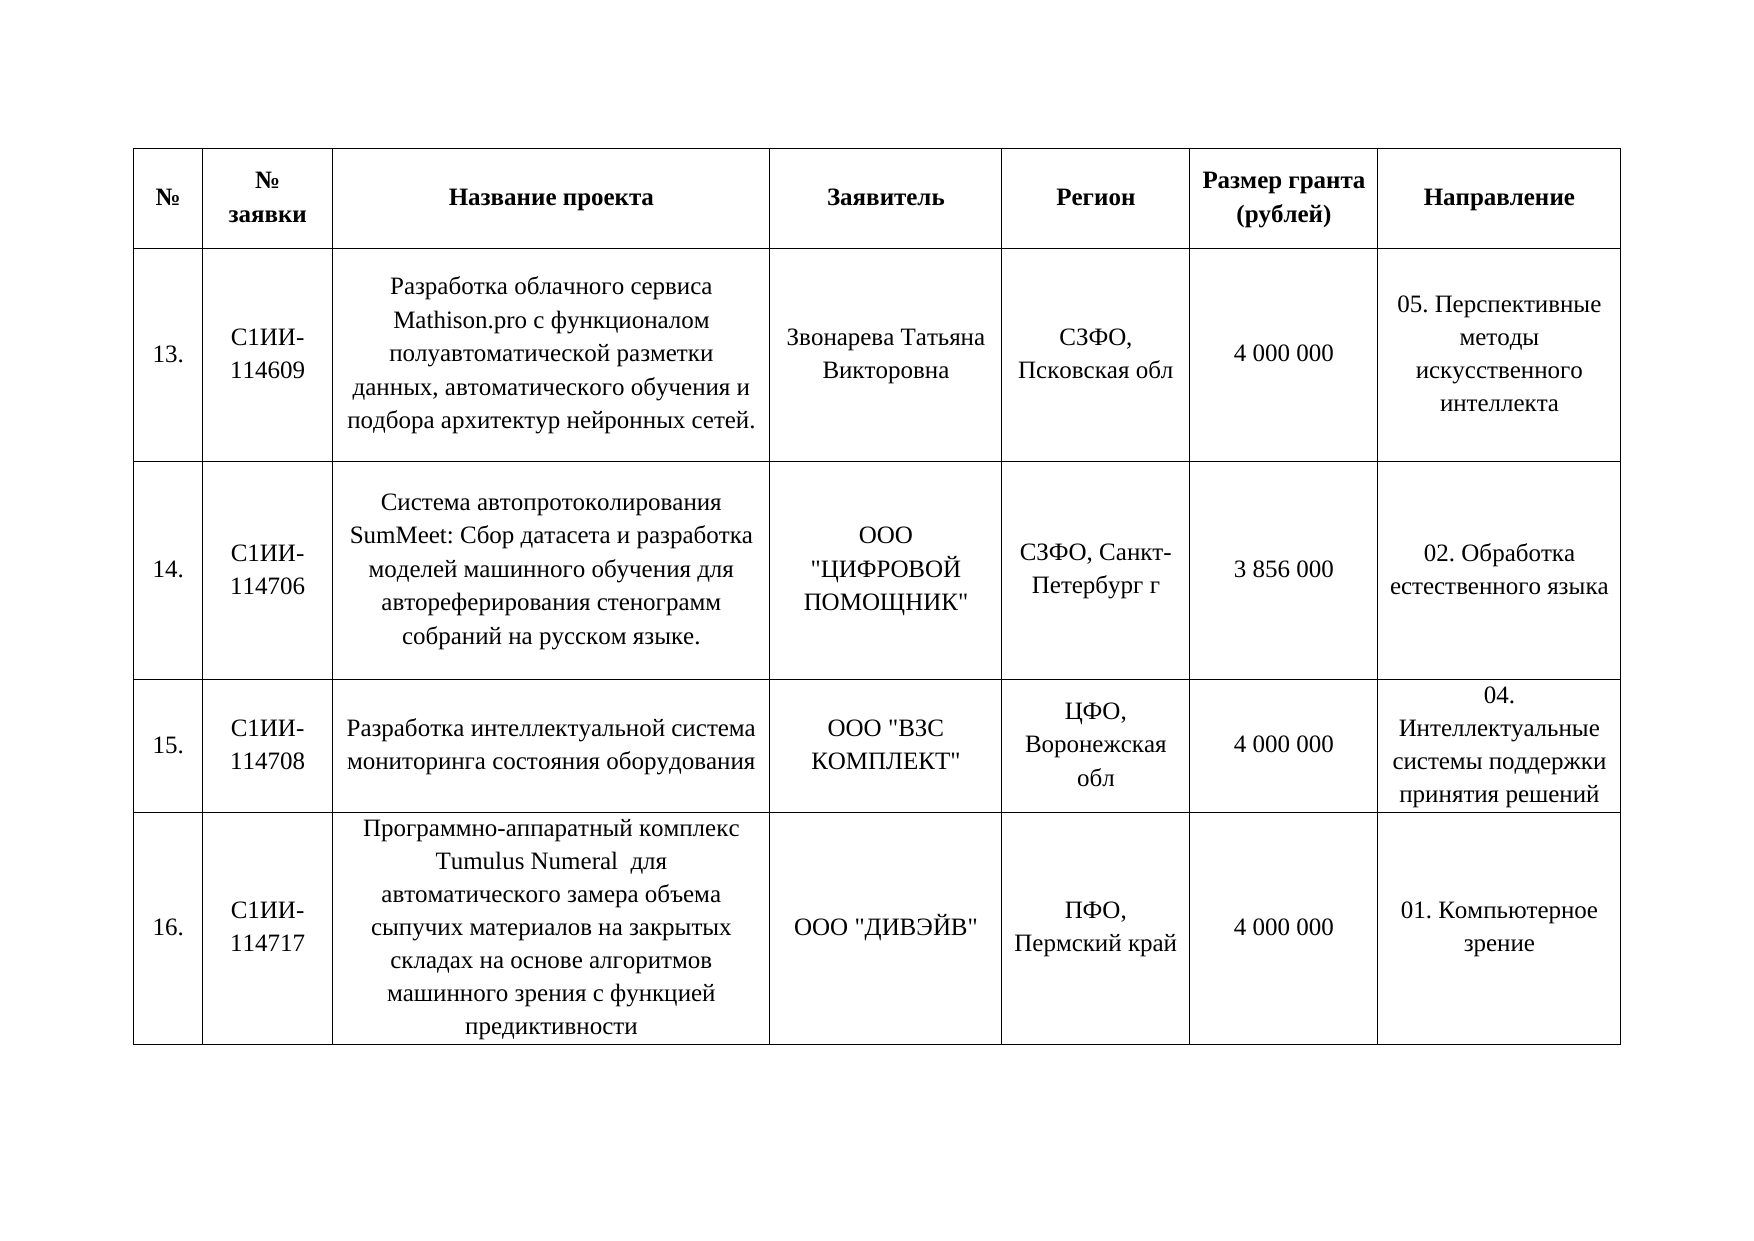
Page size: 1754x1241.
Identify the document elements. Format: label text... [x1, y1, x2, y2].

table_cell СЗФО, Псковская обл [1002, 249, 1189, 461]
table_cell ПФО, Пермский край [1002, 813, 1189, 1044]
table_cell Разработка облачного сервиса Mathison.pro c функционалом полуавтоматической разметки данных, автоматического обучения и подбора архитектур нейронных сетей. [333, 249, 769, 461]
table_cell Разработка интеллектуальной система мониторинга состояния оборудования [333, 680, 769, 812]
table_header Размер гранта (рублей) [1190, 149, 1377, 248]
table_cell 13. [134, 249, 202, 461]
table_header № [134, 149, 202, 248]
table_cell Программно-аппаратный комплекс Tumulus Numeral для автоматического замера объема сыпучих материалов на закрытых складах на основе алгоритмов машинного зрения с функцией предиктивности [333, 813, 769, 1044]
table_cell 04. Интеллектуальные системы поддержки принятия решений [1378, 680, 1620, 812]
table_header № заявки [203, 149, 332, 248]
table_cell С1ИИ-114708 [203, 680, 332, 812]
table_header Направление [1378, 149, 1620, 248]
table_cell 01. Компьютерное зрение [1378, 813, 1620, 1044]
table_cell СЗФО, Санкт-Петербург г [1002, 462, 1189, 679]
table_cell Звонарева Татьяна Викторовна [770, 249, 1001, 461]
table_cell 4 000 000 [1190, 249, 1377, 461]
table_cell 4 000 000 [1190, 813, 1377, 1044]
table_cell 3 856 000 [1190, 462, 1377, 679]
table_cell С1ИИ-114717 [203, 813, 332, 1044]
table_cell ООО "ДИВЭЙВ" [770, 813, 1001, 1044]
table_header Заявитель [770, 149, 1001, 248]
table_cell 4 000 000 [1190, 680, 1377, 812]
table_cell 16. [134, 813, 202, 1044]
table_cell ЦФО, Воронежская обл [1002, 680, 1189, 812]
table_cell 02. Обработка естественного языка [1378, 462, 1620, 679]
table_cell С1ИИ-114609 [203, 249, 332, 461]
table_cell 14. [134, 462, 202, 679]
table_cell Система автопротоколирования SumMeet: Сбор датасета и разработка моделей машинного обучения для автореферирования стенограмм собраний на русском языке. [333, 462, 769, 679]
table_header Регион [1002, 149, 1189, 248]
table_cell 15. [134, 680, 202, 812]
table_header Название проекта [333, 149, 769, 248]
table_cell ООО "ВЗС КОМПЛЕКТ" [770, 680, 1001, 812]
table_cell 05. Перспективные методы искусственного интеллекта [1378, 249, 1620, 461]
table_cell С1ИИ-114706 [203, 462, 332, 679]
table_cell ООО "ЦИФРОВОЙ ПОМОЩНИК" [770, 462, 1001, 679]
